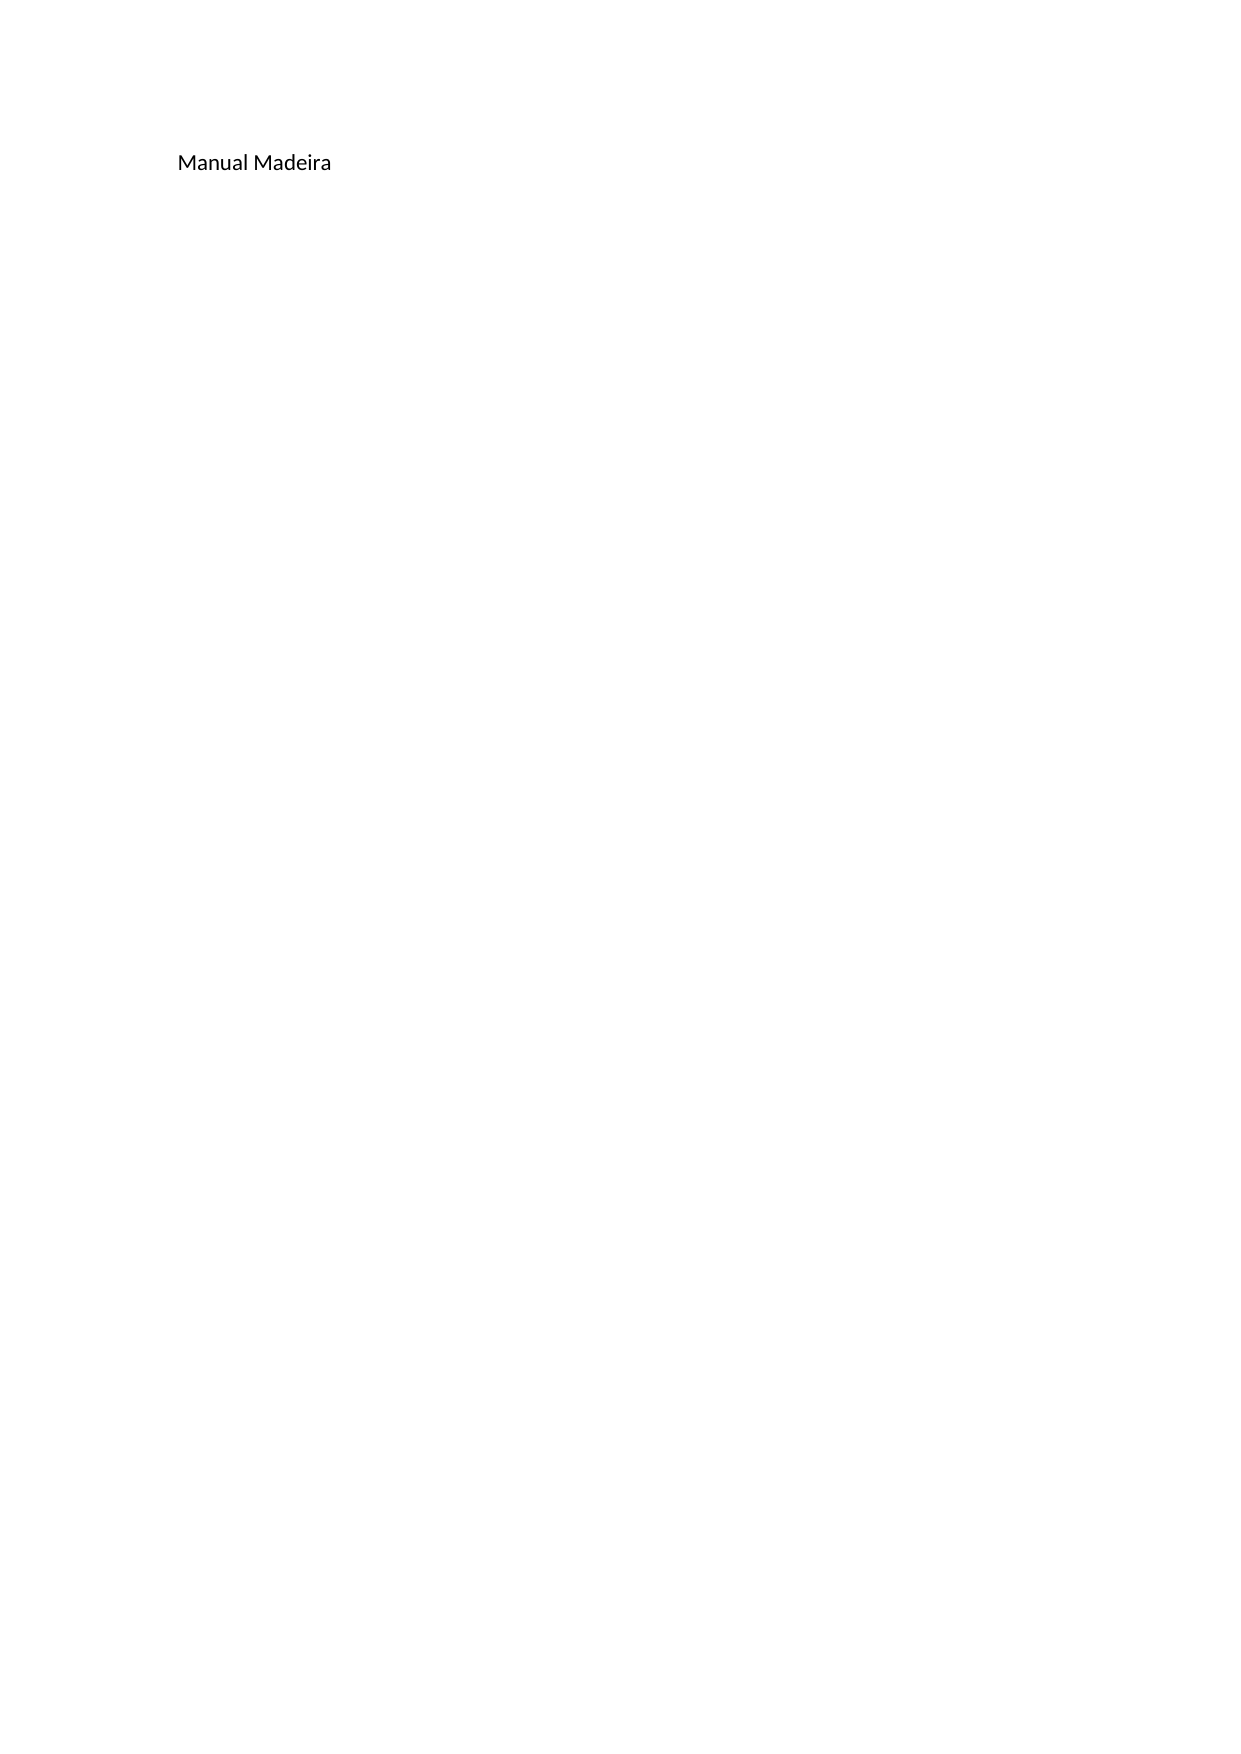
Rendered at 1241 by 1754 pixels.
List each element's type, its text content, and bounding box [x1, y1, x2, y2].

text Manual Madeira [177, 148, 1063, 176]
